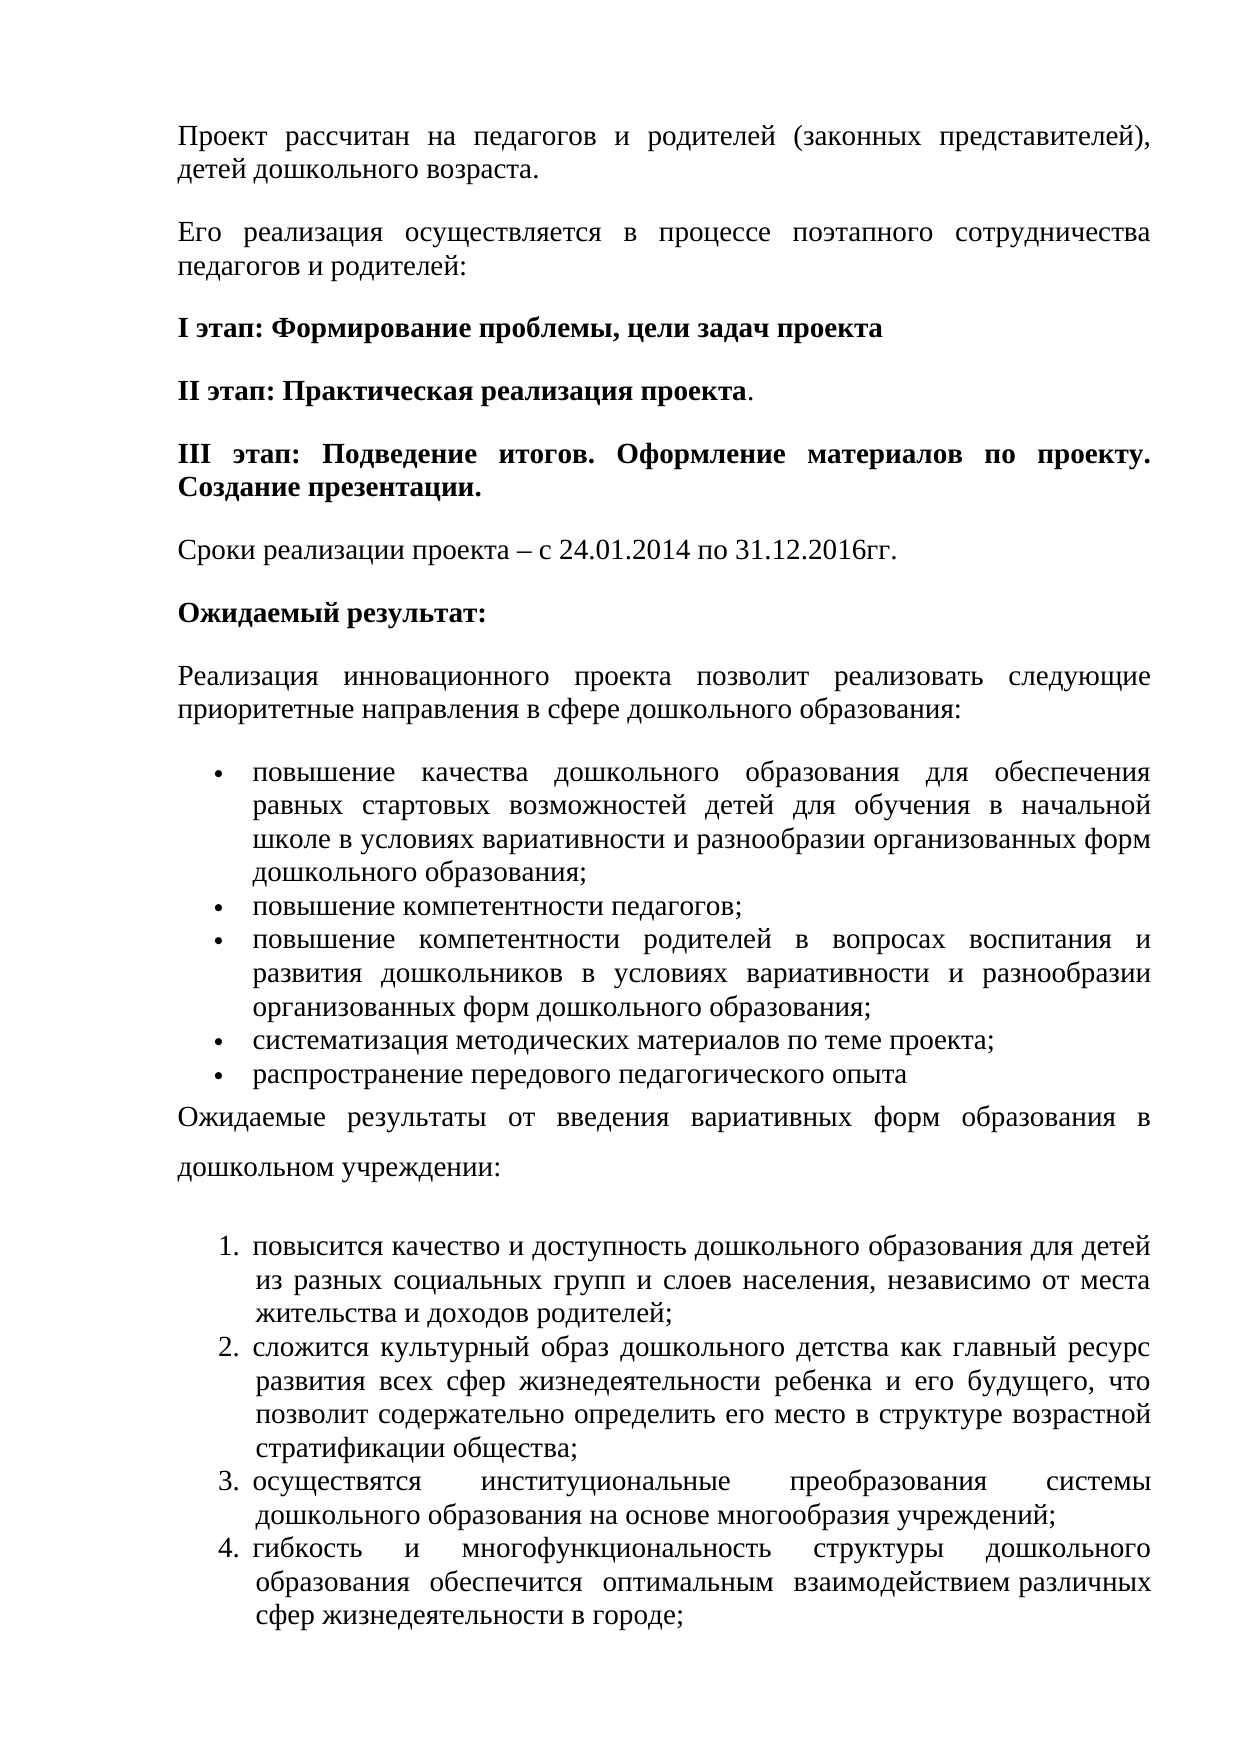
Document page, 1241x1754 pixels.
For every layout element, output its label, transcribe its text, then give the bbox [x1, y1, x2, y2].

list гибкость и многофункциональность структуры дошкольного образования обеспечится оптимальным взаимодействием различных сфер жизнедеятельности в городе; [218, 1530, 1152, 1631]
text Реализация инновационного проекта позволит реализовать следующие приоритетные направления в сфере дошкольного образования: [177, 658, 1152, 725]
text Ожидаемый результат: [177, 595, 1152, 628]
text I этап: Формирование проблемы, цели задач проекта [177, 311, 1152, 344]
text II этап: Практическая реализация проекта. [177, 373, 1152, 407]
list систематизация методических материалов по теме проекта; [215, 1022, 1152, 1056]
list осуществятся институциональные преобразования системы дошкольного образования на основе многообразия учреждений; [218, 1463, 1152, 1530]
list повышение качества дошкольного образования для обеспечения равных стартовых возможностей детей для обучения в начальной школе в условиях вариативности и разнообразии организованных форм дошкольного образования; [215, 754, 1152, 888]
text III этап: Подведение итогов. Оформление материалов по проекту. Создание презентации. [177, 436, 1152, 503]
text Его реализация осуществляется в процессе поэтапного сотрудничества педагогов и родителей: [177, 214, 1152, 281]
list повысится качество и доступность дошкольного образования для детей из разных социальных групп и слоев населения, независимо от места жительства и доходов родителей; [218, 1228, 1152, 1329]
list распространение передового педагогического опыта [215, 1056, 1152, 1089]
list сложится культурный образ дошкольного детства как главный ресурс развития всех сфер жизнедеятельности ребенка и его будущего, что позволит содержательно определить его место в структуре возрастной стратификации общества; [218, 1329, 1152, 1463]
text Сроки реализации проекта – с 24.01.2014 по 31.12.2016гг. [177, 532, 1152, 566]
list повышение компетентности родителей в вопросах воспитания и развития дошкольников в условиях вариативности и разнообразии организованных форм дошкольного образования; [215, 922, 1152, 1022]
text Проект рассчитан на педагогов и родителей (законных представителей), детей дошкольного возраста. [177, 118, 1152, 185]
list повышение компетентности педагогов; [215, 888, 1152, 922]
text Ожидаемые результаты от введения вариативных форм образования в дошкольном учреждении: [177, 1099, 1152, 1183]
